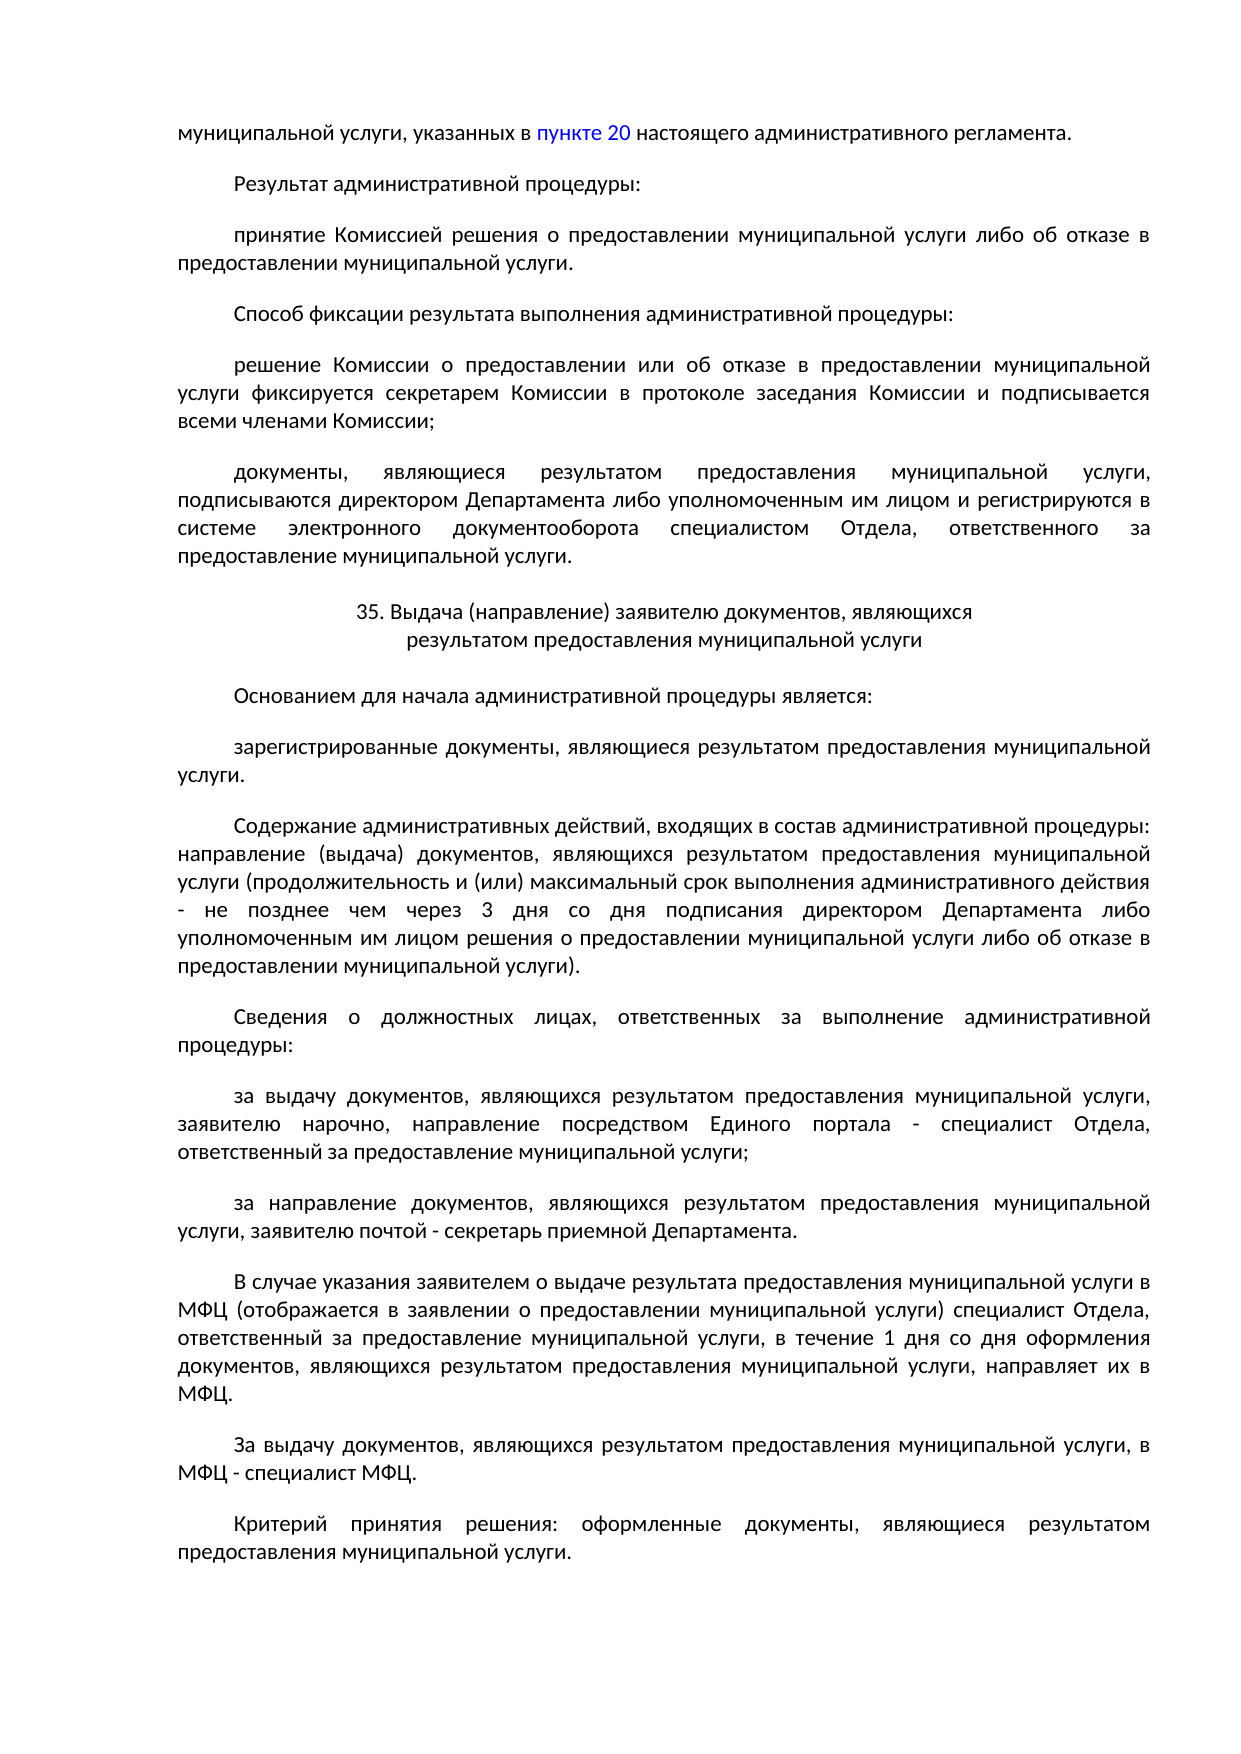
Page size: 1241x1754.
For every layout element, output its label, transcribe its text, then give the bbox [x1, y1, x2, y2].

text Результат административной процедуры: [177, 169, 1152, 197]
text решение Комиссии о предоставлении или об отказе в предоставлении муниципальной услуги фиксируется секретарем Комиссии в протоколе заседания Комиссии и подписывается всеми членами Комиссии; [177, 350, 1152, 434]
text Основанием для начала административной процедуры является: [177, 681, 1152, 709]
text зарегистрированные документы, являющиеся результатом предоставления муниципальной услуги. [177, 732, 1152, 788]
text Содержание административных действий, входящих в состав административной процедуры: направление (выдача) документов, являющихся результатом предоставления муниципальной услуги (продолжительность и (или) максимальный срок выполнения административного действия - не позднее чем через 3 дня со дня подписания директором Департамента либо уполномоченным им лицом решения о предоставлении муниципальной услуги либо об отказе в предоставлении муниципальной услуги). [177, 811, 1152, 979]
text документы, являющиеся результатом предоставления муниципальной услуги, подписываются директором Департамента либо уполномоченным им лицом и регистрируются в системе электронного документооборота специалистом Отдела, ответственного за предоставление муниципальной услуги. [177, 457, 1152, 569]
text результатом предоставления муниципальной услуги [177, 625, 1152, 653]
text Сведения о должностных лицах, ответственных за выполнение административной процедуры: [177, 1002, 1152, 1058]
text за направление документов, являющихся результатом предоставления муниципальной услуги, заявителю почтой - секретарь приемной Департамента. [177, 1188, 1152, 1244]
text Способ фиксации результата выполнения административной процедуры: [177, 299, 1152, 327]
text В случае указания заявителем о выдаче результата предоставления муниципальной услуги в МФЦ (отображается в заявлении о предоставлении муниципальной услуги) специалист Отдела, ответственный за предоставление муниципальной услуги, в течение 1 дня со дня оформления документов, являющихся результатом предоставления муниципальной услуги, направляет их в МФЦ. [177, 1267, 1152, 1407]
text принятие Комиссией решения о предоставлении муниципальной услуги либо об отказе в предоставлении муниципальной услуги. [177, 220, 1152, 276]
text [177, 118, 1152, 146]
text 35. Выдача (направление) заявителю документов, являющихся [177, 597, 1152, 625]
text Критерий принятия решения: оформленные документы, являющиеся результатом предоставления муниципальной услуги. [177, 1509, 1152, 1565]
text за выдачу документов, являющихся результатом предоставления муниципальной услуги, заявителю нарочно, направление посредством Единого портала - специалист Отдела, ответственный за предоставление муниципальной услуги; [177, 1081, 1152, 1165]
text За выдачу документов, являющихся результатом предоставления муниципальной услуги, в МФЦ - специалист МФЦ. [177, 1430, 1152, 1486]
